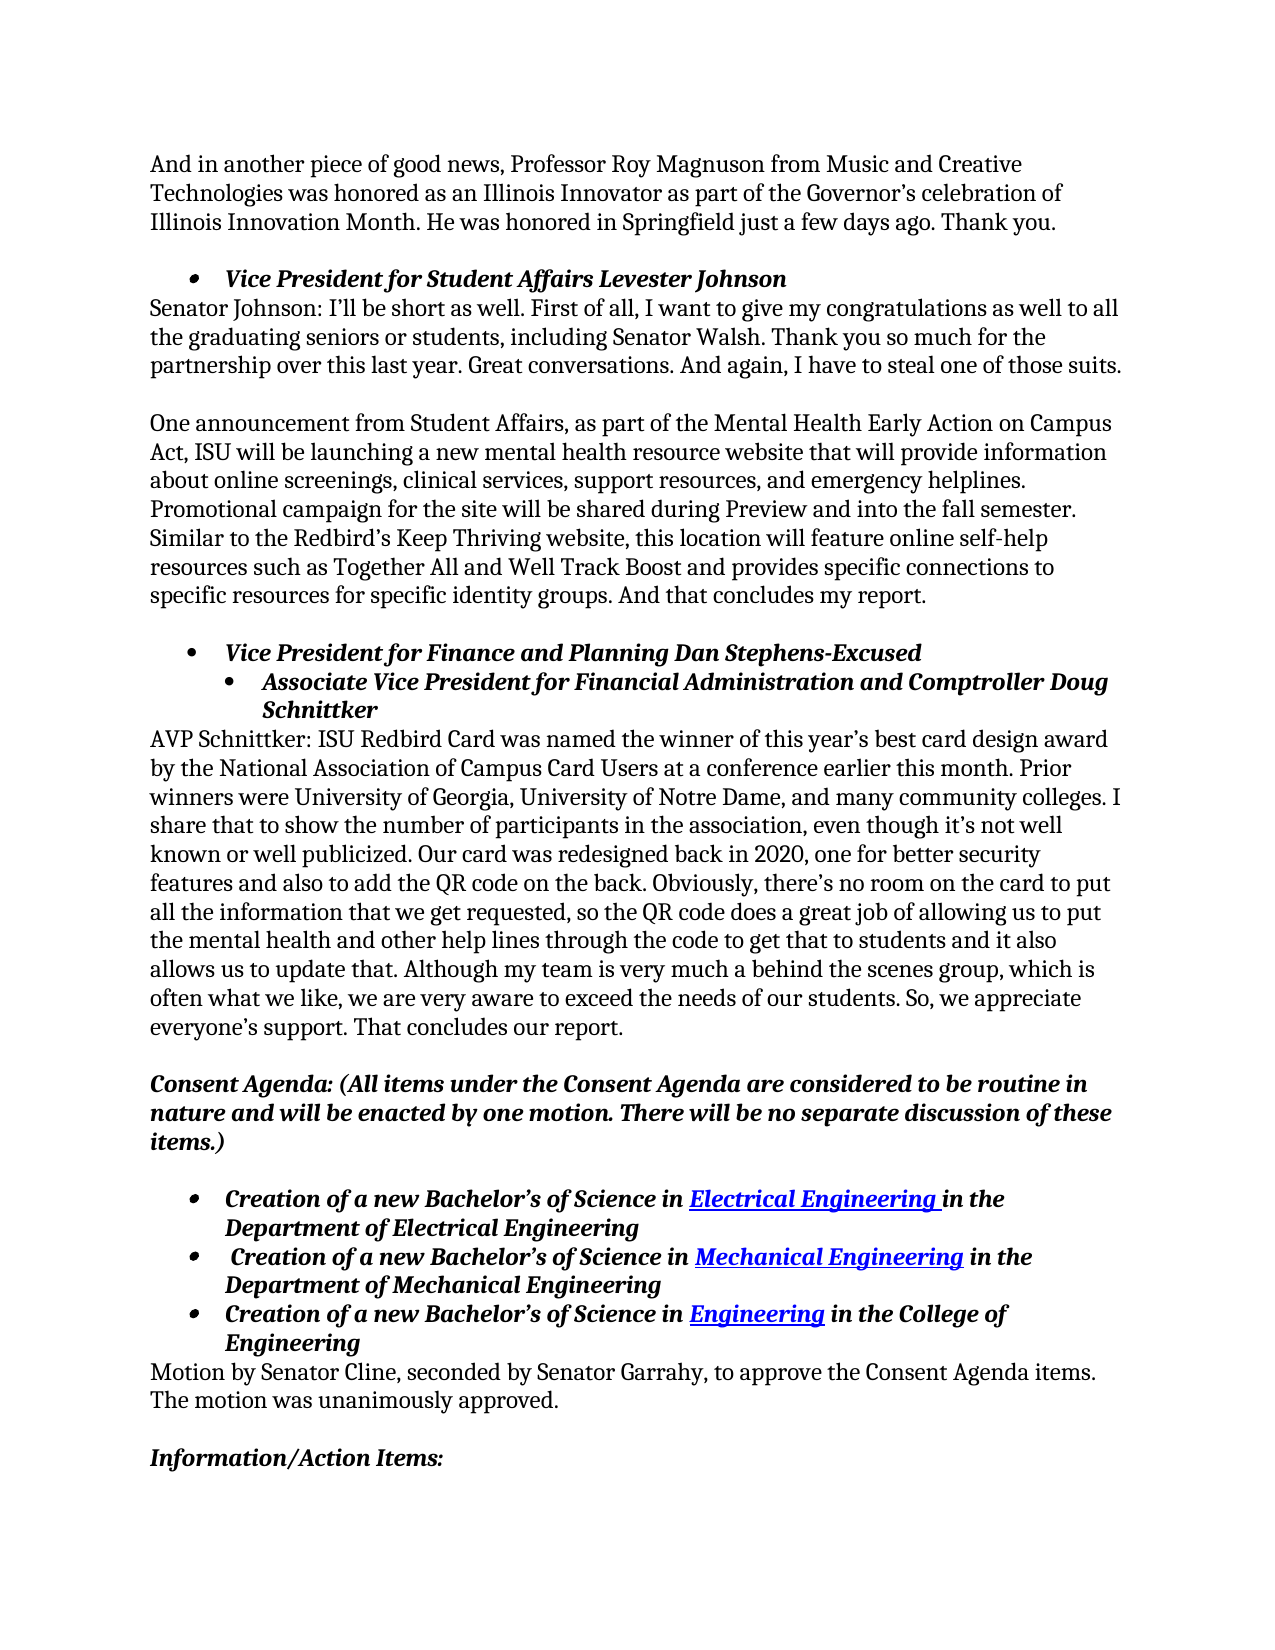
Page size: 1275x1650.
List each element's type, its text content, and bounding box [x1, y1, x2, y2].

list Vice President for Student Affairs Levester Johnson [187, 265, 1125, 294]
list Vice President for Finance and Planning Dan Stephens-Excused [187, 639, 1125, 667]
list Creation of a new Bachelor’s of Science in Electrical Engineering in the Department of Electrical Engineering [187, 1185, 1125, 1242]
list Associate Vice President for Financial Administration and Comptroller Doug Schnittker [225, 667, 1125, 725]
text AVP Schnittker: ISU Redbird Card was named the winner of this year’s best card design award by the National Association of Campus Card Users at a conference earlier this month. Prior winners were University of Georgia, University of Notre Dame, and many community colleges. I share that to show the number of participants in the association, even though it’s not well known or well publicized. Our card was redesigned back in 2020, one for better security features and also to add the QR code on the back. Obviously, there’s no room on the card to put all the information that we get requested, so the QR code does a great job of allowing us to put the mental health and other help lines through the code to get that to students and it also allows us to update that. Although my team is very much a behind the scenes group, which is often what we like, we are very aware to exceed the needs of our students. So, we appreciate everyone’s support. That concludes our report. [150, 725, 1125, 1041]
text Motion by Senator Cline, seconded by Senator Garrahy, to approve the Consent Agenda items. The motion was unanimously approved. [150, 1357, 1125, 1415]
text Consent Agenda: (All items under the Consent Agenda are considered to be routine in nature and will be enacted by one motion. There will be no separate discussion of these items.) [150, 1070, 1125, 1156]
list Creation of a new Bachelor’s of Science in Engineering in the College of Engineering [187, 1300, 1125, 1357]
text Information/Action Items: [150, 1444, 1125, 1472]
text Senator Johnson: I’ll be short as well. First of all, I want to give my congratulations as well to all the graduating seniors or students, including Senator Walsh. Thank you so much for the partnership over this last year. Great conversations. And again, I have to steal one of those suits. [150, 294, 1125, 380]
list Creation of a new Bachelor’s of Science in Mechanical Engineering in the Department of Mechanical Engineering [187, 1242, 1125, 1300]
text One announcement from Student Affairs, as part of the Mental Health Early Action on Campus Act, ISU will be launching a new mental health resource website that will provide information about online screenings, clinical services, support resources, and emergency helplines. Promotional campaign for the site will be shared during Preview and into the fall semester. Similar to the Redbird’s Keep Thriving website, this location will feature online self-help resources such as Together All and Well Track Boost and provides specific connections to specific resources for specific identity groups. And that concludes my report. [150, 409, 1125, 610]
text And in another piece of good news, Professor Roy Magnuson from Music and Creative Technologies was honored as an Illinois Innovator as part of the Governor’s celebration of Illinois Innovation Month. He was honored in Springfield just a few days ago. Thank you. [150, 150, 1125, 236]
